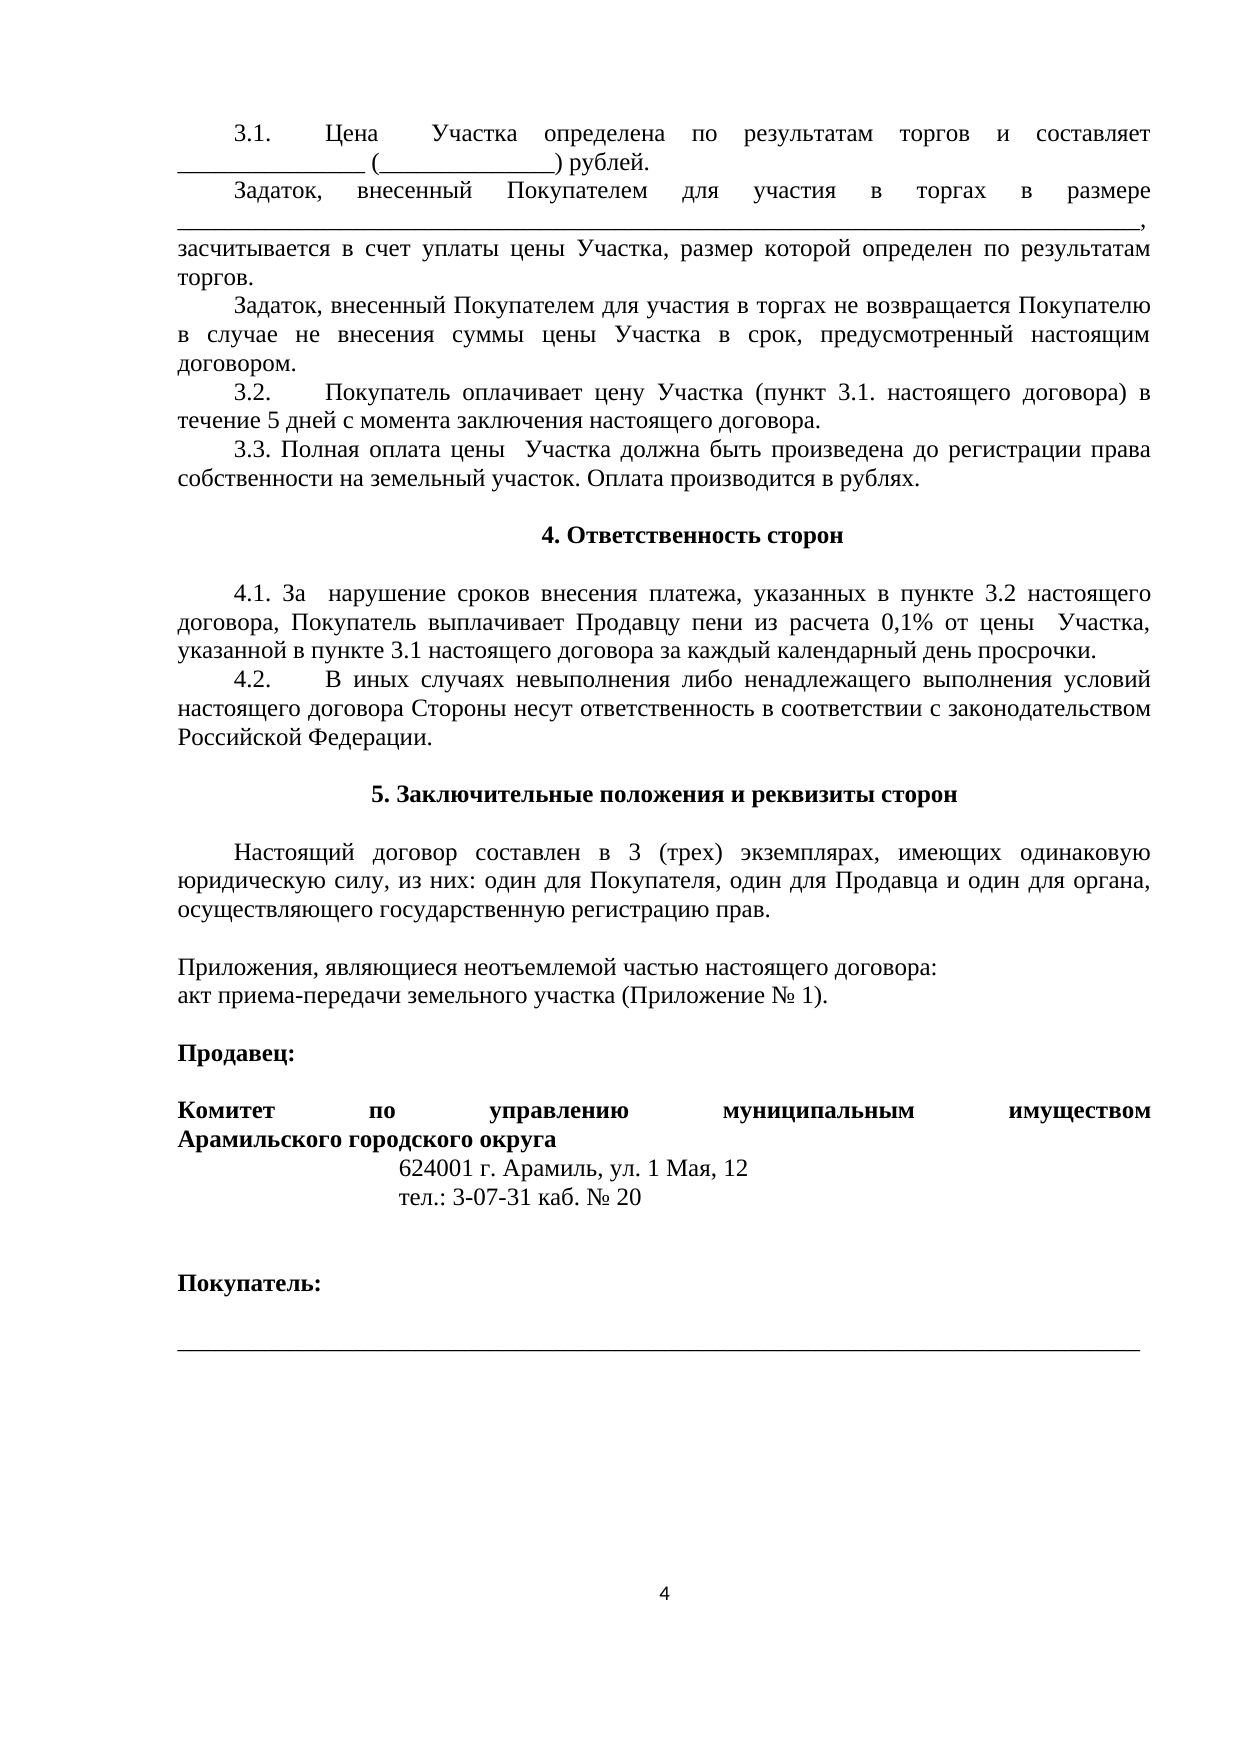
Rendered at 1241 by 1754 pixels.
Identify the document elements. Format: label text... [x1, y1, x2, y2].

text 4. Ответственность сторон [177, 521, 1152, 549]
text 3.1. Цена Участка определена по результатам торгов и составляет _______________ (______________) рублей. [177, 118, 1152, 176]
text Комитет по управлению муниципальным имуществом Арамильского городского округа [177, 1096, 1152, 1153]
text Покупатель: [177, 1268, 1152, 1297]
text Задаток, внесенный Покупателем для участия в торгах в размере _____________________________________________________________________________, засчитывается в счет уплаты цены Участка, размер которой определен по результатам торгов. [177, 176, 1152, 291]
text 5. Заключительные положения и реквизиты сторон [177, 779, 1152, 808]
text 4.1. За нарушение сроков внесения платежа, указанных в пункте 3.2 настоящего договора, Покупатель выплачивает Продавцу пени из расчета 0,1% от цены Участка, указанной в пункте 3.1 настоящего договора за каждый календарный день просрочки. [177, 578, 1152, 664]
text 3.3. Полная оплата цены Участка должна быть произведена до регистрации права собственности на земельный участок. Оплата производится в рублях. [177, 434, 1152, 492]
text Продавец: [177, 1038, 1152, 1067]
text Приложения, являющиеся неотъемлемой частью настоящего договора: [177, 952, 1152, 981]
text . Арамиль, ул. 1 Мая, 12 [177, 1153, 1152, 1182]
text Настоящий договор составлен в 3 (трех) экземплярах, имеющих одинаковую юридическую силу, из них: один для Покупателя, один для Продавца и один для органа, осуществляющего государственную регистрацию прав. [177, 837, 1152, 923]
text Задаток, внесенный Покупателем для участия в торгах не возвращается Покупателю в случае не внесения суммы цены Участка в срок, предусмотренный настоящим договором. [177, 291, 1152, 377]
text акт приема-передачи земельного участка (Приложение № 1). [177, 981, 1152, 1009]
text _____________________________________________________________________________ [177, 1326, 1152, 1354]
text 4.2. В иных случаях невыполнения либо ненадлежащего выполнения условий настоящего договора Стороны несут ответственность в соответствии с законодательством Российской Федерации. [177, 664, 1152, 751]
text тел.: 3-07-31 каб. № 20 [177, 1182, 1152, 1211]
text 3.2. Покупатель оплачивает цену Участка (пункт 3.1. настоящего договора) в течение 5 дней с момента заключения настоящего договора. [177, 377, 1152, 434]
